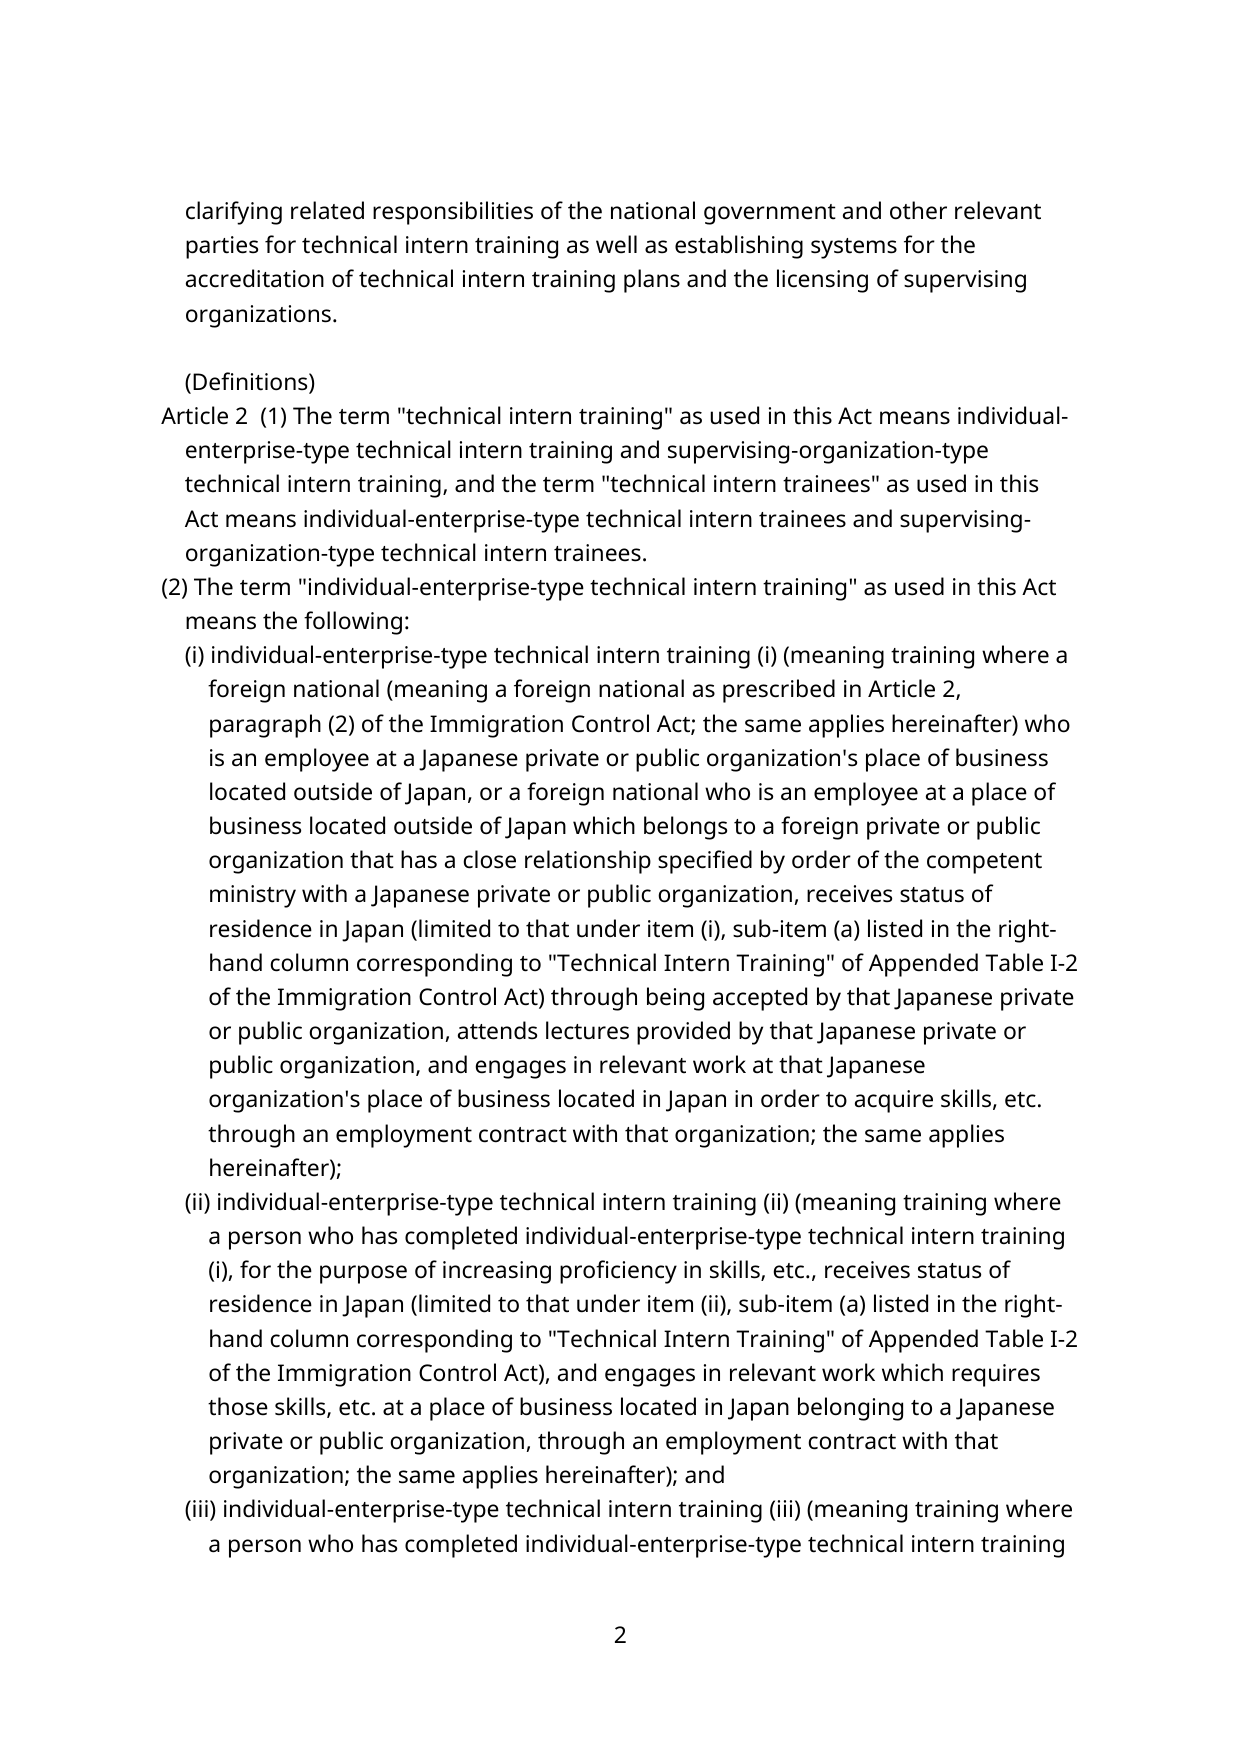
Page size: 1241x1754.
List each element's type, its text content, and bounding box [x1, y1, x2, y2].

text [161, 194, 1079, 330]
text Article 2 (1) The term "technical intern training" as used in this Act means individual-enterprise-type technical intern training and supervising-organization-type technical intern training, and the term "technical intern trainees" as used in this Act means individual-enterprise-type technical intern trainees and supervising-organization-type technical intern trainees. [161, 399, 1079, 569]
text (ii) individual-enterprise-type technical intern training (ii) (meaning training where a person who has completed individual-enterprise-type technical intern training (i), for the purpose of increasing proficiency in skills, etc., receives status of residence in Japan (limited to that under item (ii), sub-item (a) listed in the right-hand column corresponding to "Technical Intern Training" of Appended Table I-2 of the Immigration Control Act), and engages in relevant work which requires those skills, etc. at a place of business located in Japan belonging to a Japanese private or public organization, through an employment contract with that organization; the same applies hereinafter); and [184, 1184, 1079, 1492]
text (i) individual-enterprise-type technical intern training (i) (meaning training where a foreign national (meaning a foreign national as prescribed in Article 2, paragraph (2) of the Immigration Control Act; the same applies hereinafter) who is an employee at a Japanese private or public organization's place of business located outside of Japan, or a foreign national who is an employee at a place of business located outside of Japan which belongs to a foreign private or public organization that has a close relationship specified by order of the competent ministry with a Japanese private or public organization, receives status of residence in Japan (limited to that under item (i), sub-item (a) listed in the right-hand column corresponding to "Technical Intern Training" of Appended Table I-2 of the Immigration Control Act) through being accepted by that Japanese private or public organization, attends lectures provided by that Japanese private or public organization, and engages in relevant work at that Japanese organization's place of business located in Japan in order to acquire skills, etc. through an employment contract with that organization; the same applies hereinafter); [184, 638, 1079, 1184]
text (Definitions) [184, 364, 1079, 399]
text (2) The term "individual-enterprise-type technical intern training" as used in this Act means the following: [161, 569, 1079, 638]
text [184, 1492, 1079, 1560]
